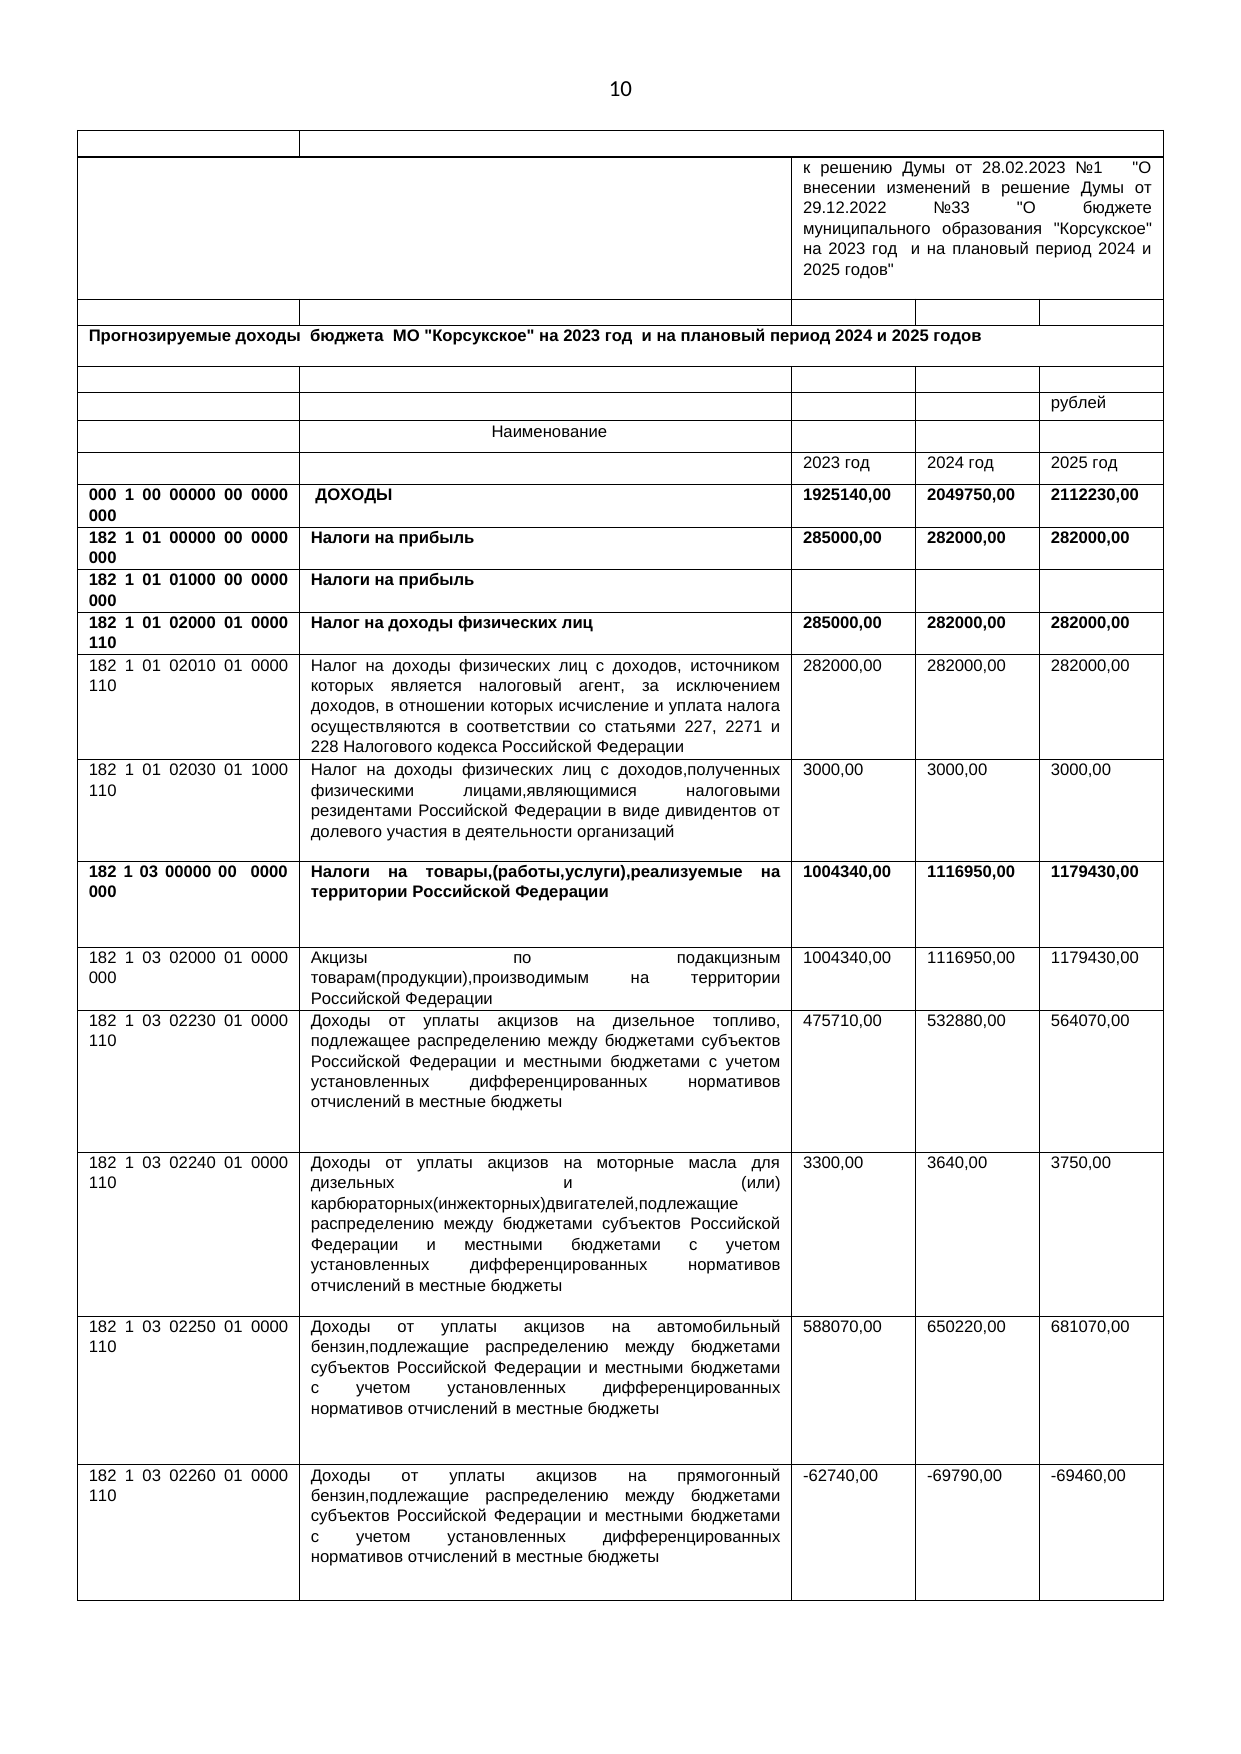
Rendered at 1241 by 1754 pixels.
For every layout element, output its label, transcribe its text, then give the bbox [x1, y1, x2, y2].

table_cell 182 1 01 02030 01 1000 110 [78, 760, 299, 861]
table_cell [916, 367, 1039, 392]
table_cell рублей [1040, 393, 1163, 420]
table_cell 182 1 01 02000 01 0000 110 [78, 613, 299, 654]
table_cell [300, 453, 791, 484]
table_cell 285000,00 [792, 528, 915, 569]
table_cell 282000,00 [916, 528, 1039, 569]
table_cell Налог на доходы физических лиц с доходов, источником которых является налоговый агент, за исключением доходов, в отношении которых исчисление и уплата налога осуществляются в соответствии со статьями 227, 2271 и 228 Налогового кодекса Российской Федерации [300, 655, 791, 759]
table_cell [792, 300, 915, 325]
table_cell 2025 год [1040, 453, 1163, 484]
table_cell -69790,00 [916, 1465, 1039, 1600]
table_cell 1116950,00 [916, 862, 1039, 947]
table_cell [78, 421, 299, 452]
table_cell 564070,00 [1040, 1011, 1163, 1152]
table_cell [78, 300, 299, 325]
table_cell 1004340,00 [792, 948, 915, 1009]
table_cell [78, 367, 299, 392]
table_cell [916, 300, 1039, 325]
table_cell 3640,00 [916, 1153, 1039, 1316]
table_cell 182 1 03 02000 01 0000 000 [78, 948, 299, 1009]
table_cell Акцизы по подакцизным товарам(продукции),производимым на территории Российской Федерации [300, 948, 791, 1009]
table_cell 650220,00 [916, 1317, 1039, 1464]
table_cell 3750,00 [1040, 1153, 1163, 1316]
table_cell Доходы от уплаты акцизов на автомобильный бензин,подлежащие распределению между бюджетами субъектов Российской Федерации и местными бюджетами с учетом установленных дифференцированных нормативов отчислений в местные бюджеты [300, 1317, 791, 1464]
table_cell [300, 300, 791, 325]
table_cell [792, 367, 915, 392]
table_cell Прогнозируемые доходы бюджета МО "Корсукское" на 2023 год и на плановый период 2024 и 2025 годов [78, 326, 1163, 366]
table_cell [1040, 367, 1163, 392]
table_cell 282000,00 [1040, 528, 1163, 569]
table_cell Налоги на товары,(работы,услуги),реализуемые на территории Российской Федерации [300, 862, 791, 947]
table_cell 2024 год [916, 453, 1039, 484]
table_cell Доходы от уплаты акцизов на дизельное топливо, подлежащее распределению между бюджетами субъектов Российской Федерации и местными бюджетами с учетом установленных дифференцированных нормативов отчислений в местные бюджеты [300, 1011, 791, 1152]
table_cell 282000,00 [916, 613, 1039, 654]
table_cell [792, 393, 915, 420]
table_cell [916, 570, 1039, 612]
table_cell Доходы от уплаты акцизов на моторные масла для дизельных и (или) карбюраторных(инжекторных)двигателей,подлежащие распределению между бюджетами субъектов Российской Федерации и местными бюджетами с учетом установленных дифференцированных нормативов отчислений в местные бюджеты [300, 1153, 791, 1316]
table_cell 282000,00 [792, 655, 915, 759]
table_cell 182 1 01 02010 01 0000 110 [78, 655, 299, 759]
table_cell 1004340,00 [792, 862, 915, 947]
table_cell 1925140,00 [792, 485, 915, 527]
table_cell 182 1 03 02230 01 0000 110 [78, 1011, 299, 1152]
table_cell 282000,00 [1040, 655, 1163, 759]
table_cell 3300,00 [792, 1153, 915, 1316]
table_cell 182 1 01 01000 00 0000 000 [78, 570, 299, 612]
table_cell ДОХОДЫ [300, 485, 791, 527]
table_cell [78, 393, 299, 420]
table_cell [1040, 421, 1163, 452]
table_cell 2023 год [792, 453, 915, 484]
table_cell -62740,00 [792, 1465, 915, 1600]
table_cell 681070,00 [1040, 1317, 1163, 1464]
table_cell 2049750,00 [916, 485, 1039, 527]
table_cell [792, 421, 915, 452]
table_cell 3000,00 [792, 760, 915, 861]
table_cell 282000,00 [1040, 613, 1163, 654]
table_cell [300, 131, 1163, 156]
table_cell 1116950,00 [916, 948, 1039, 1009]
table_cell 285000,00 [792, 613, 915, 654]
table_cell Налоги на прибыль [300, 570, 791, 612]
table_cell Налог на доходы физических лиц [300, 613, 791, 654]
table_cell 282000,00 [916, 655, 1039, 759]
table_cell [300, 367, 791, 392]
table_cell [78, 131, 299, 156]
table_cell 182 1 03 02250 01 0000 110 [78, 1317, 299, 1464]
table_cell 182 1 03 00000 00 0000 000 [78, 862, 299, 947]
table_cell [1040, 570, 1163, 612]
table_cell 588070,00 [792, 1317, 915, 1464]
table_cell [78, 453, 299, 484]
table_cell 475710,00 [792, 1011, 915, 1152]
table_cell 3000,00 [916, 760, 1039, 861]
table_cell 182 1 01 00000 00 0000 000 [78, 528, 299, 569]
table_cell 2112230,00 [1040, 485, 1163, 527]
table_cell [300, 393, 791, 420]
table_cell 532880,00 [916, 1011, 1039, 1152]
table_cell к решению Думы от 28.02.2023 №1 "О внесении изменений в решение Думы от 29.12.2022 №33 "О бюджете муниципального образования "Корсукское" на 2023 год и на плановый период 2024 и 2025 годов" [792, 158, 1163, 298]
table_cell 1179430,00 [1040, 948, 1163, 1009]
table_cell 3000,00 [1040, 760, 1163, 861]
table_cell 182 1 03 02240 01 0000 110 [78, 1153, 299, 1316]
table_cell -69460,00 [1040, 1465, 1163, 1600]
table_cell [792, 570, 915, 612]
table_cell [916, 421, 1039, 452]
table_cell 1179430,00 [1040, 862, 1163, 947]
table_cell [1040, 300, 1163, 325]
table_cell Налоги на прибыль [300, 528, 791, 569]
table_cell 182 1 03 02260 01 0000 110 [78, 1465, 299, 1600]
table_cell Доходы от уплаты акцизов на прямогонный бензин,подлежащие распределению между бюджетами субъектов Российской Федерации и местными бюджетами с учетом установленных дифференцированных нормативов отчислений в местные бюджеты [300, 1465, 791, 1600]
table_cell [916, 393, 1039, 420]
table_cell 000 1 00 00000 00 0000 000 [78, 485, 299, 527]
table_cell Налог на доходы физических лиц с доходов,полученных физическими лицами,являющимися налоговыми резидентами Российской Федерации в виде дивидентов от долевого участия в деятельности организаций [300, 760, 791, 861]
table_cell Наименование [300, 421, 791, 452]
table_cell [78, 158, 791, 298]
